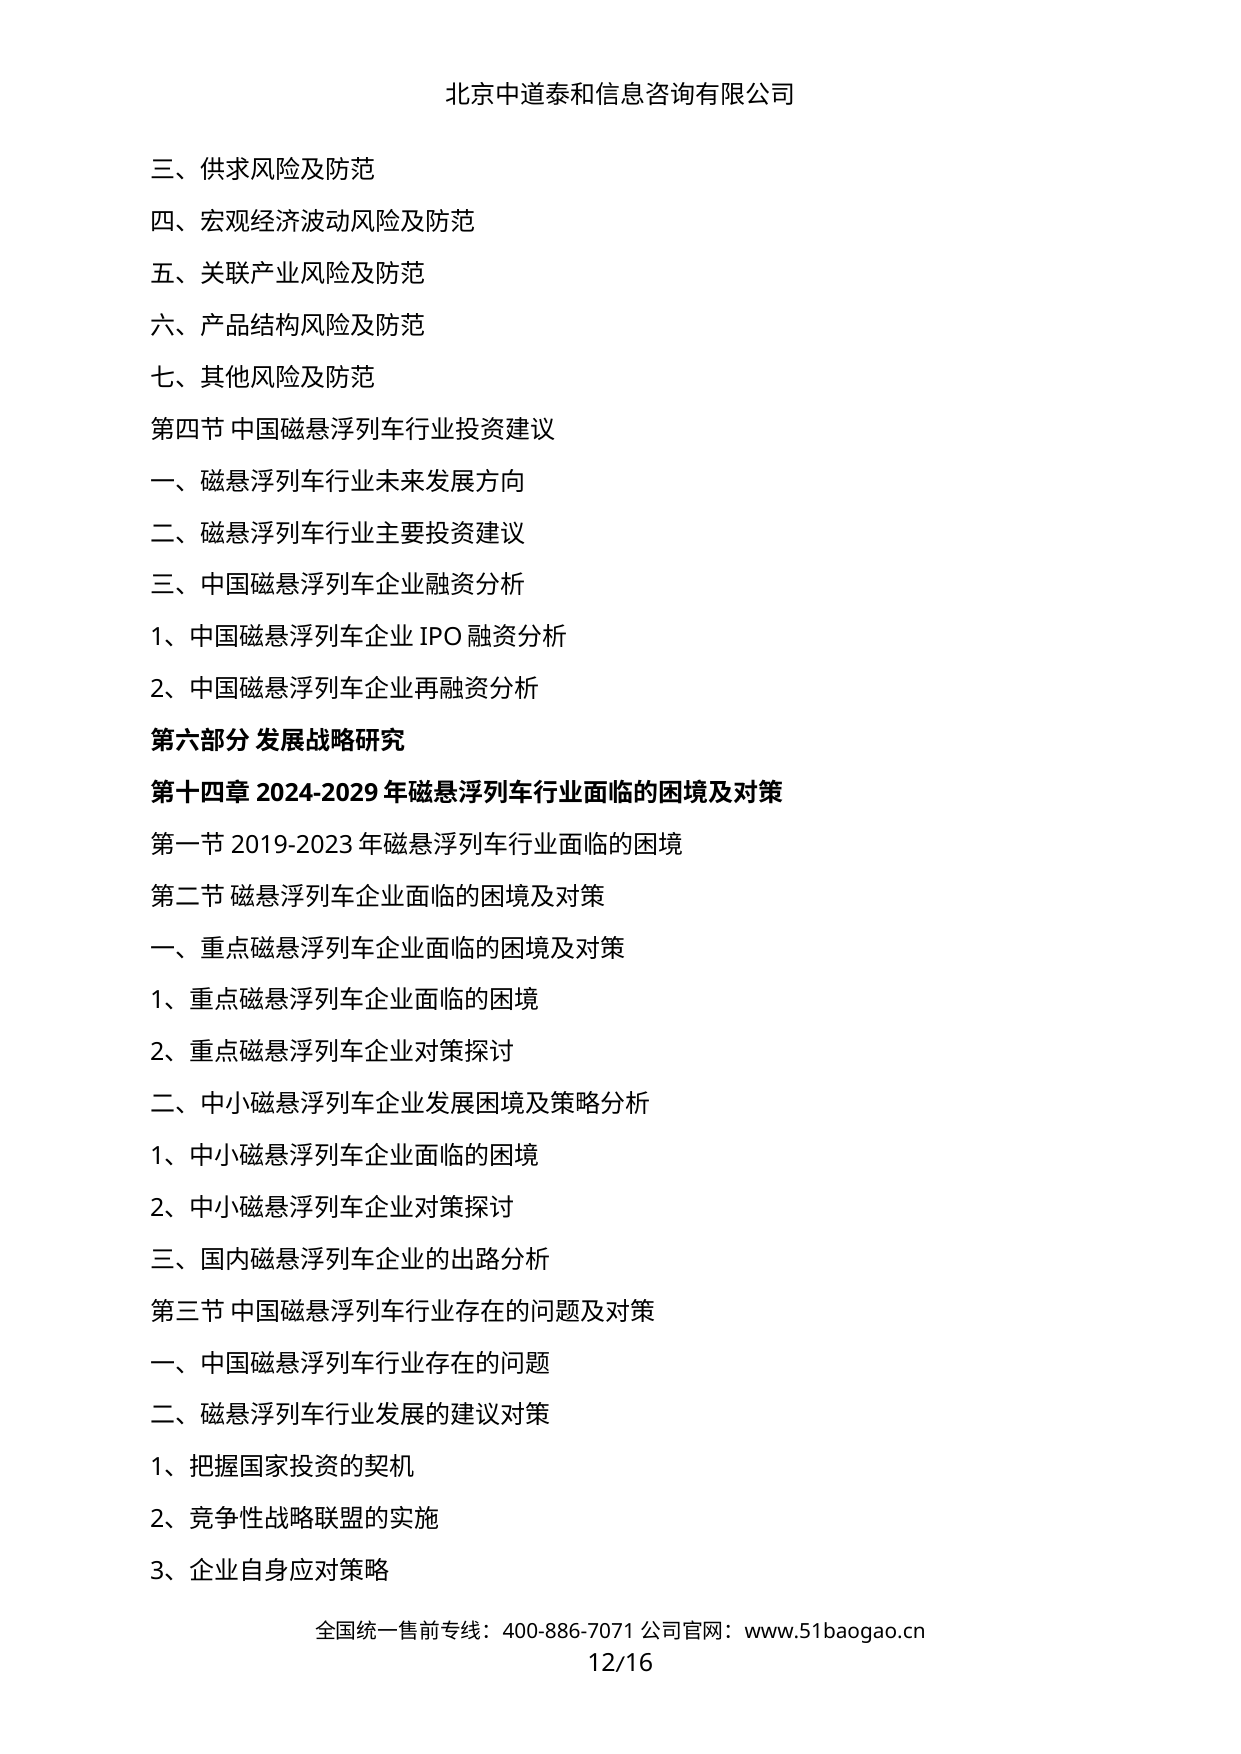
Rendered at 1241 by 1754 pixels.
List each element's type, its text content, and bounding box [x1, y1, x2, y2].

text 七、其他风险及防范 [150, 357, 1090, 394]
text 3、企业自身应对策略 [150, 1551, 1090, 1587]
text 第一节 2019-2023年磁悬浮列车行业面临的困境 [150, 824, 1090, 861]
text 三、中国磁悬浮列车企业融资分析 [150, 565, 1090, 601]
text 2、重点磁悬浮列车企业对策探讨 [150, 1032, 1090, 1068]
text 1、中小磁悬浮列车企业面临的困境 [150, 1136, 1090, 1172]
text 三、国内磁悬浮列车企业的出路分析 [150, 1239, 1090, 1276]
text 二、磁悬浮列车行业发展的建议对策 [150, 1395, 1090, 1431]
text 二、磁悬浮列车行业主要投资建议 [150, 513, 1090, 549]
text 一、中国磁悬浮列车行业存在的问题 [150, 1343, 1090, 1379]
text 第十四章 2024-2029年磁悬浮列车行业面临的困境及对策 [150, 772, 1090, 809]
text 四、宏观经济波动风险及防范 [150, 202, 1090, 238]
text 三、供求风险及防范 [150, 150, 1090, 186]
text 1、把握国家投资的契机 [150, 1447, 1090, 1483]
text 2、中国磁悬浮列车企业再融资分析 [150, 669, 1090, 705]
text 2、竞争性战略联盟的实施 [150, 1499, 1090, 1535]
text 第四节 中国磁悬浮列车行业投资建议 [150, 409, 1090, 446]
text 六、产品结构风险及防范 [150, 306, 1090, 342]
text 2、中小磁悬浮列车企业对策探讨 [150, 1187, 1090, 1224]
text 一、磁悬浮列车行业未来发展方向 [150, 461, 1090, 497]
text 1、中国磁悬浮列车企业IPO融资分析 [150, 617, 1090, 653]
text 第三节 中国磁悬浮列车行业存在的问题及对策 [150, 1291, 1090, 1327]
text 第二节 磁悬浮列车企业面临的困境及对策 [150, 876, 1090, 912]
text 1、重点磁悬浮列车企业面临的困境 [150, 980, 1090, 1016]
text 五、关联产业风险及防范 [150, 254, 1090, 290]
text 一、重点磁悬浮列车企业面临的困境及对策 [150, 928, 1090, 964]
text 二、中小磁悬浮列车企业发展困境及策略分析 [150, 1084, 1090, 1120]
text 第六部分 发展战略研究 [150, 721, 1090, 757]
